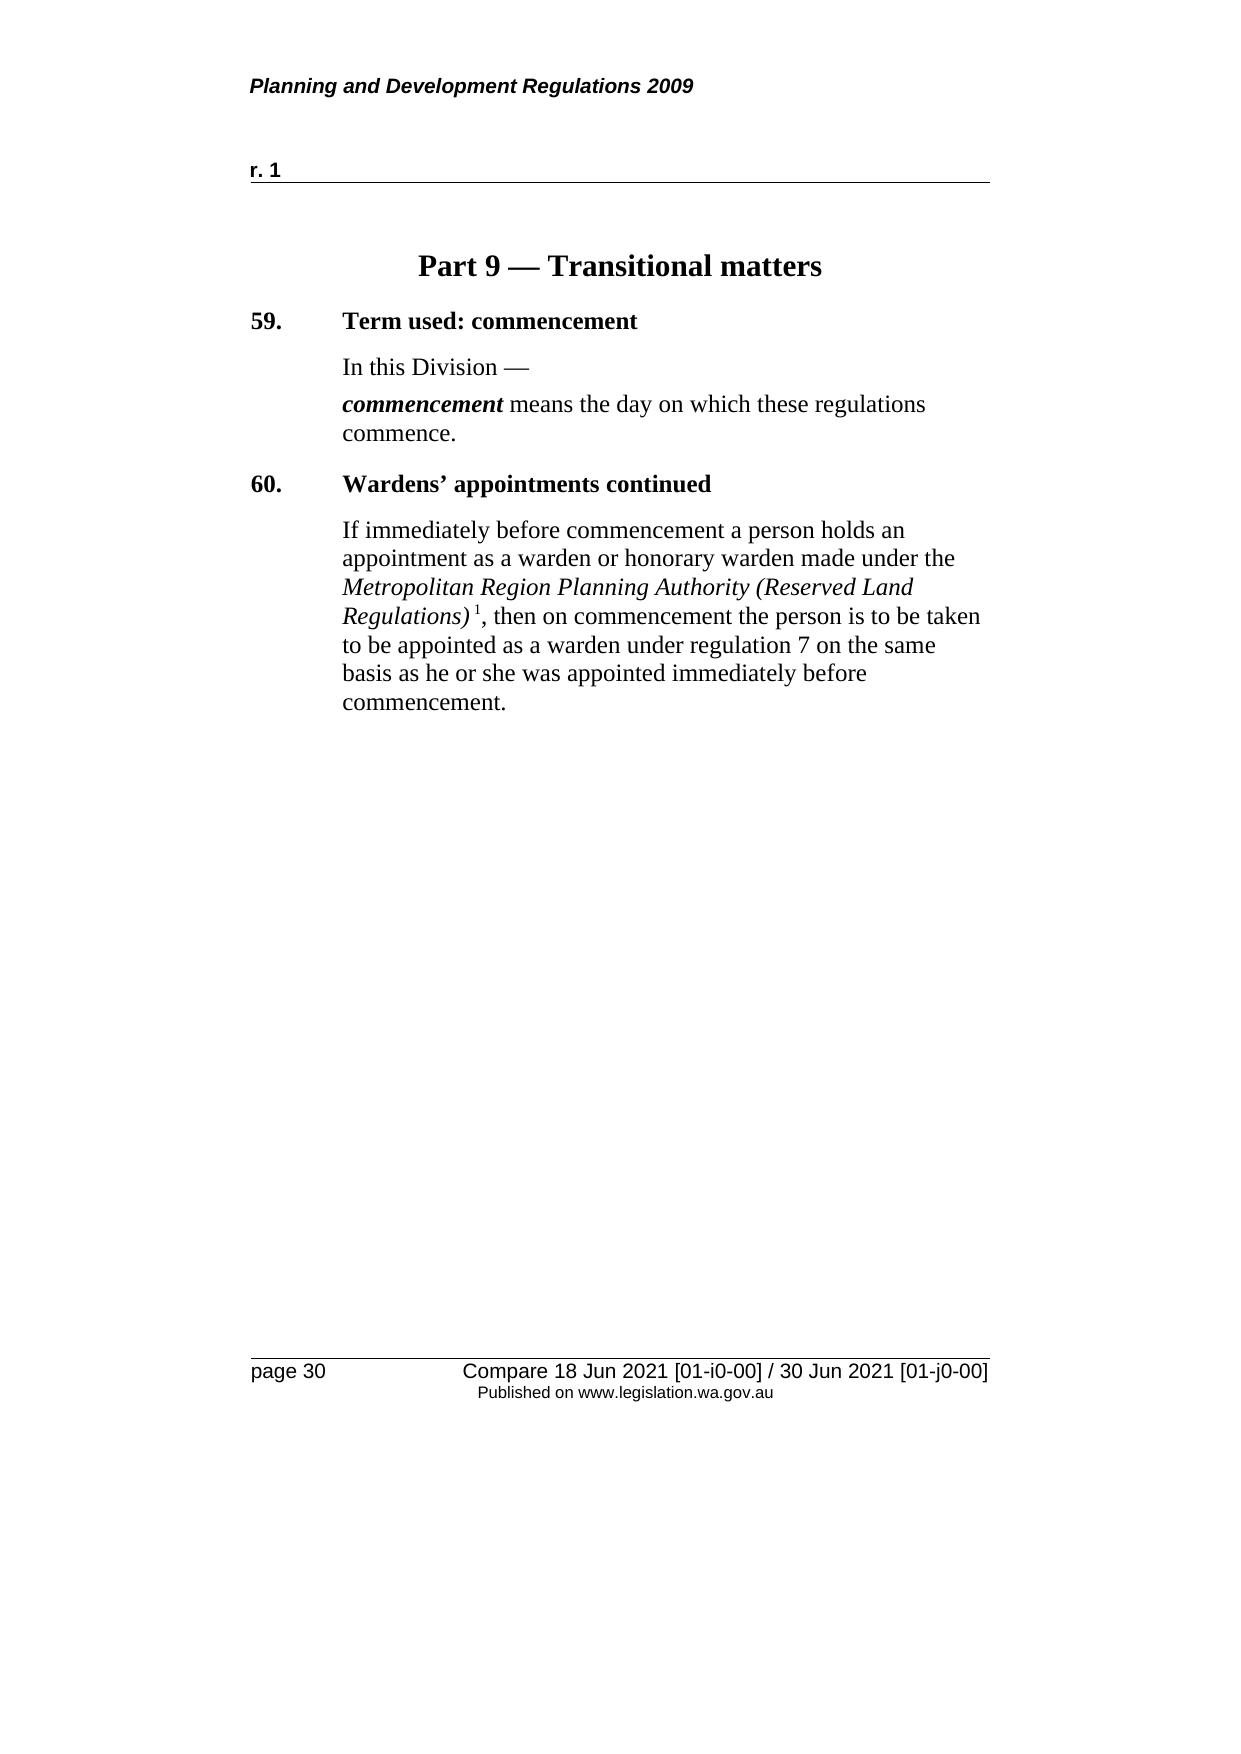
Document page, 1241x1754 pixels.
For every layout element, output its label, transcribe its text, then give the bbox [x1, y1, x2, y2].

subtitle 59. Term used: commencement [251, 306, 990, 335]
text If immediately before commencement a person holds an appointment as a warden or honorary warden made under the Metropolitan Region Planning Authority (Reserved Land Regulations) 1, then on commencement the person is to be taken to be appointed as a warden under regulation 7 on the same basis as he or she was appointed immediately before commencement. [251, 515, 990, 716]
subtitle Part 9 — Transitional matters [251, 247, 990, 283]
subtitle 60. Wardens’ appointments continued [251, 469, 990, 498]
text commencement means the day on which these regulations commence. [251, 389, 990, 446]
text In this Division — [251, 352, 990, 381]
